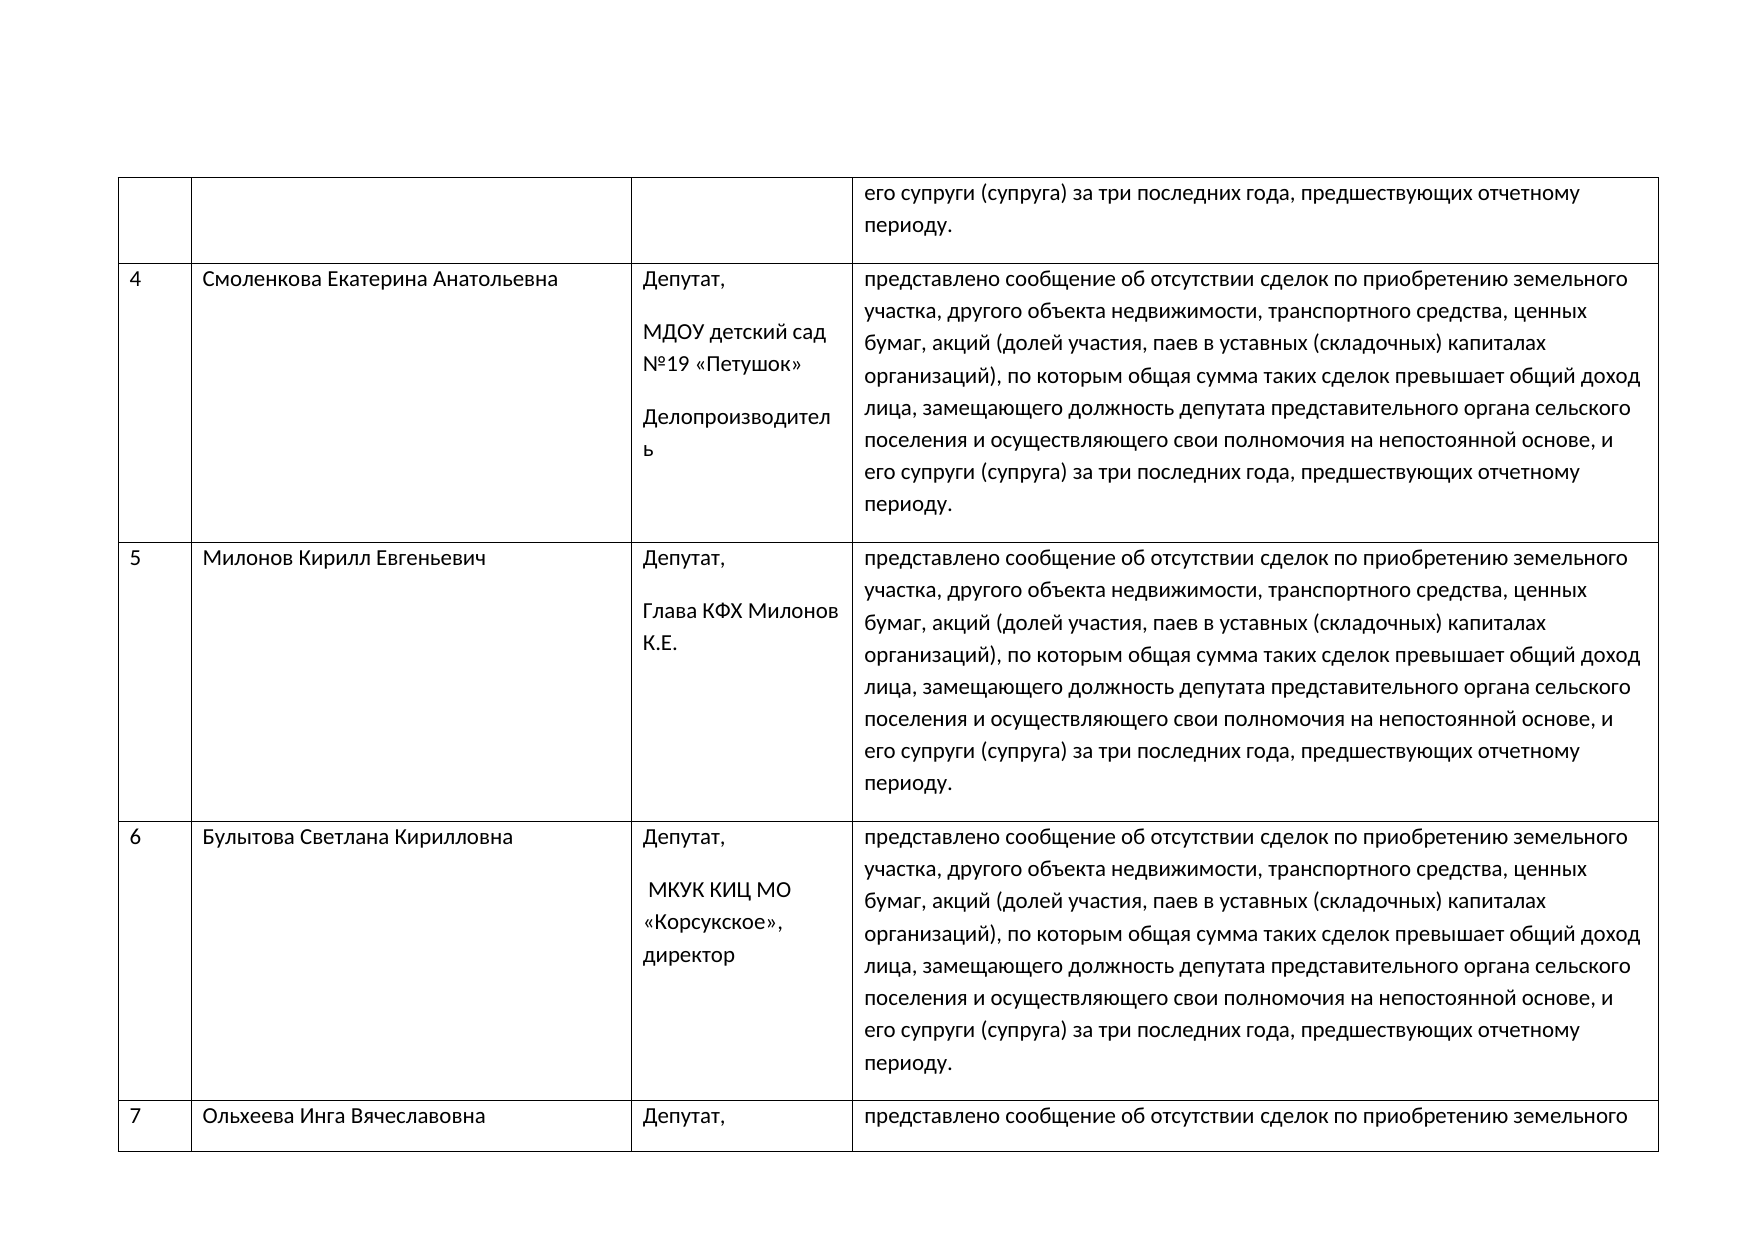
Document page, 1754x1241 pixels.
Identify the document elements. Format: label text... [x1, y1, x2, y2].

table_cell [853, 178, 1658, 263]
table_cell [853, 1101, 1658, 1151]
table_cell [192, 178, 631, 263]
table_cell Милонов Кирилл Евгеньевич [192, 543, 631, 821]
table_cell 3 [119, 178, 191, 263]
table_cell Булытова Светлана Кирилловна [192, 822, 631, 1100]
table_cell Депутат, МДОУ детский сад №19 «Петушок» Делопроизводитель [632, 264, 852, 542]
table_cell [632, 178, 852, 263]
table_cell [192, 1101, 631, 1151]
table_cell Депутат, Глава КФХ Милонов К.Е. [632, 543, 852, 821]
table_cell Смоленкова Екатерина Анатольевна [192, 264, 631, 542]
table_cell 7 [119, 1101, 191, 1151]
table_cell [632, 1101, 852, 1151]
table_cell 6 [119, 822, 191, 1100]
table_cell 5 [119, 543, 191, 821]
table_cell 4 [119, 264, 191, 542]
table_cell Депутат, МКУК КИЦ МО «Корсукское», директор [632, 822, 852, 1100]
